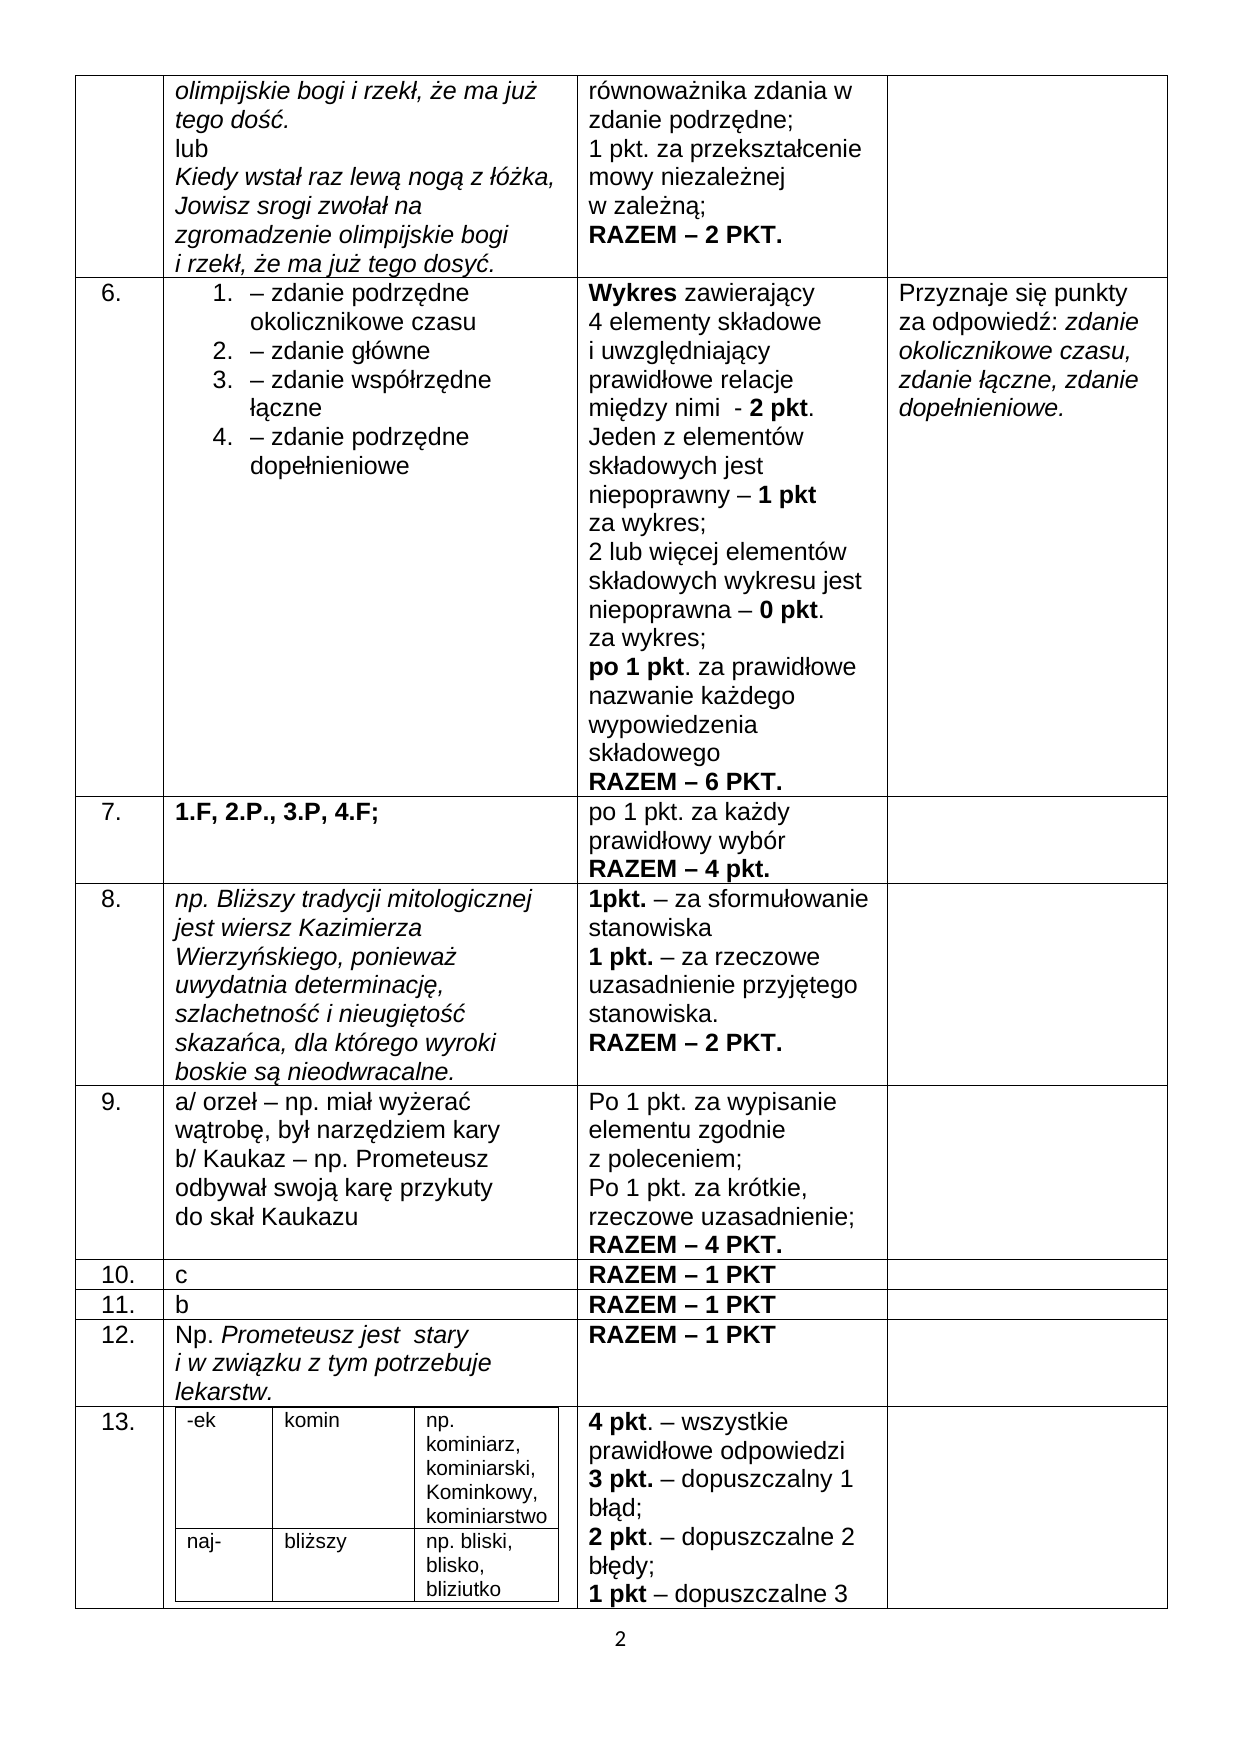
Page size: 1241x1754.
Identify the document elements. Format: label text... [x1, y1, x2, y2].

table_cell [888, 1407, 1167, 1608]
table_cell RAZEM – 1 PKT [578, 1320, 887, 1406]
table_cell c [164, 1260, 577, 1289]
table_cell RAZEM – 1 PKT [578, 1260, 887, 1289]
table_cell [888, 1260, 1167, 1289]
table_cell [76, 76, 163, 277]
table_cell [76, 1260, 163, 1289]
table_cell po 1 pkt. za każdy prawidłowy wybór RAZEM – 4 pkt. [578, 797, 887, 883]
table_cell 1.F, 2.P., 3.P, 4.F; [164, 797, 577, 883]
table_cell [76, 1407, 163, 1608]
table_cell [76, 884, 163, 1085]
table_cell [76, 797, 163, 883]
table_cell Po 1 pkt. za wypisanie elementu zgodnie z poleceniem; Po 1 pkt. za krótkie, rzeczowe uzasadnienie; RAZEM – 4 PKT. [578, 1086, 887, 1259]
table_cell [888, 1086, 1167, 1259]
table_cell RAZEM – 1 PKT [578, 1290, 887, 1318]
table_cell – zdanie podrzędne okolicznikowe czasu – zdanie główne – zdanie współrzędne łączne – zdanie podrzędne dopełnieniowe [164, 278, 577, 796]
table_cell 1pkt. – za sformułowanie stanowiska 1 pkt. – za rzeczowe uzasadnienie przyjętego stanowiska. RAZEM – 2 PKT. [578, 884, 887, 1085]
table_cell [888, 797, 1167, 883]
table_cell [76, 1086, 163, 1259]
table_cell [578, 76, 887, 277]
table_cell [888, 76, 1167, 277]
table_cell [76, 1290, 163, 1318]
table_cell [888, 1320, 1167, 1406]
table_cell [578, 1407, 887, 1608]
table_cell Wykres zawierający 4 elementy składowe i uwzględniający prawidłowe relacje między nimi - 2 pkt. Jeden z elementów składowych jest niepoprawny – 1 pkt za wykres; 2 lub więcej elementów składowych wykresu jest niepoprawna – 0 pkt. za wykres; po 1 pkt. za prawidłowe nazwanie każdego wypowiedzenia składowego RAZEM – 6 PKT. [578, 278, 887, 796]
table_cell np. Bliższy tradycji mitologicznej jest wiersz Kazimierza Wierzyńskiego, ponieważ uwydatnia determinację, szlachetność i nieugiętość skazańca, dla którego wyroki boskie są nieodwracalne. [164, 884, 577, 1085]
table_cell Np. Prometeusz jest stary i w związku z tym potrzebuje lekarstw. [164, 1320, 577, 1406]
table_cell [76, 278, 163, 796]
table_cell [888, 884, 1167, 1085]
table_cell [76, 1320, 163, 1406]
table_cell [888, 1290, 1167, 1318]
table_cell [164, 76, 577, 277]
table_cell [164, 1407, 577, 1608]
table_cell a/ orzeł – np. miał wyżerać wątrobę, był narzędziem kary b/ Kaukaz – np. Prometeusz odbywał swoją karę przykuty do skał Kaukazu [164, 1086, 577, 1259]
table_cell b [164, 1290, 577, 1318]
table_cell Przyznaje się punkty za odpowiedź: zdanie okolicznikowe czasu, zdanie łączne, zdanie dopełnieniowe. [888, 278, 1167, 796]
